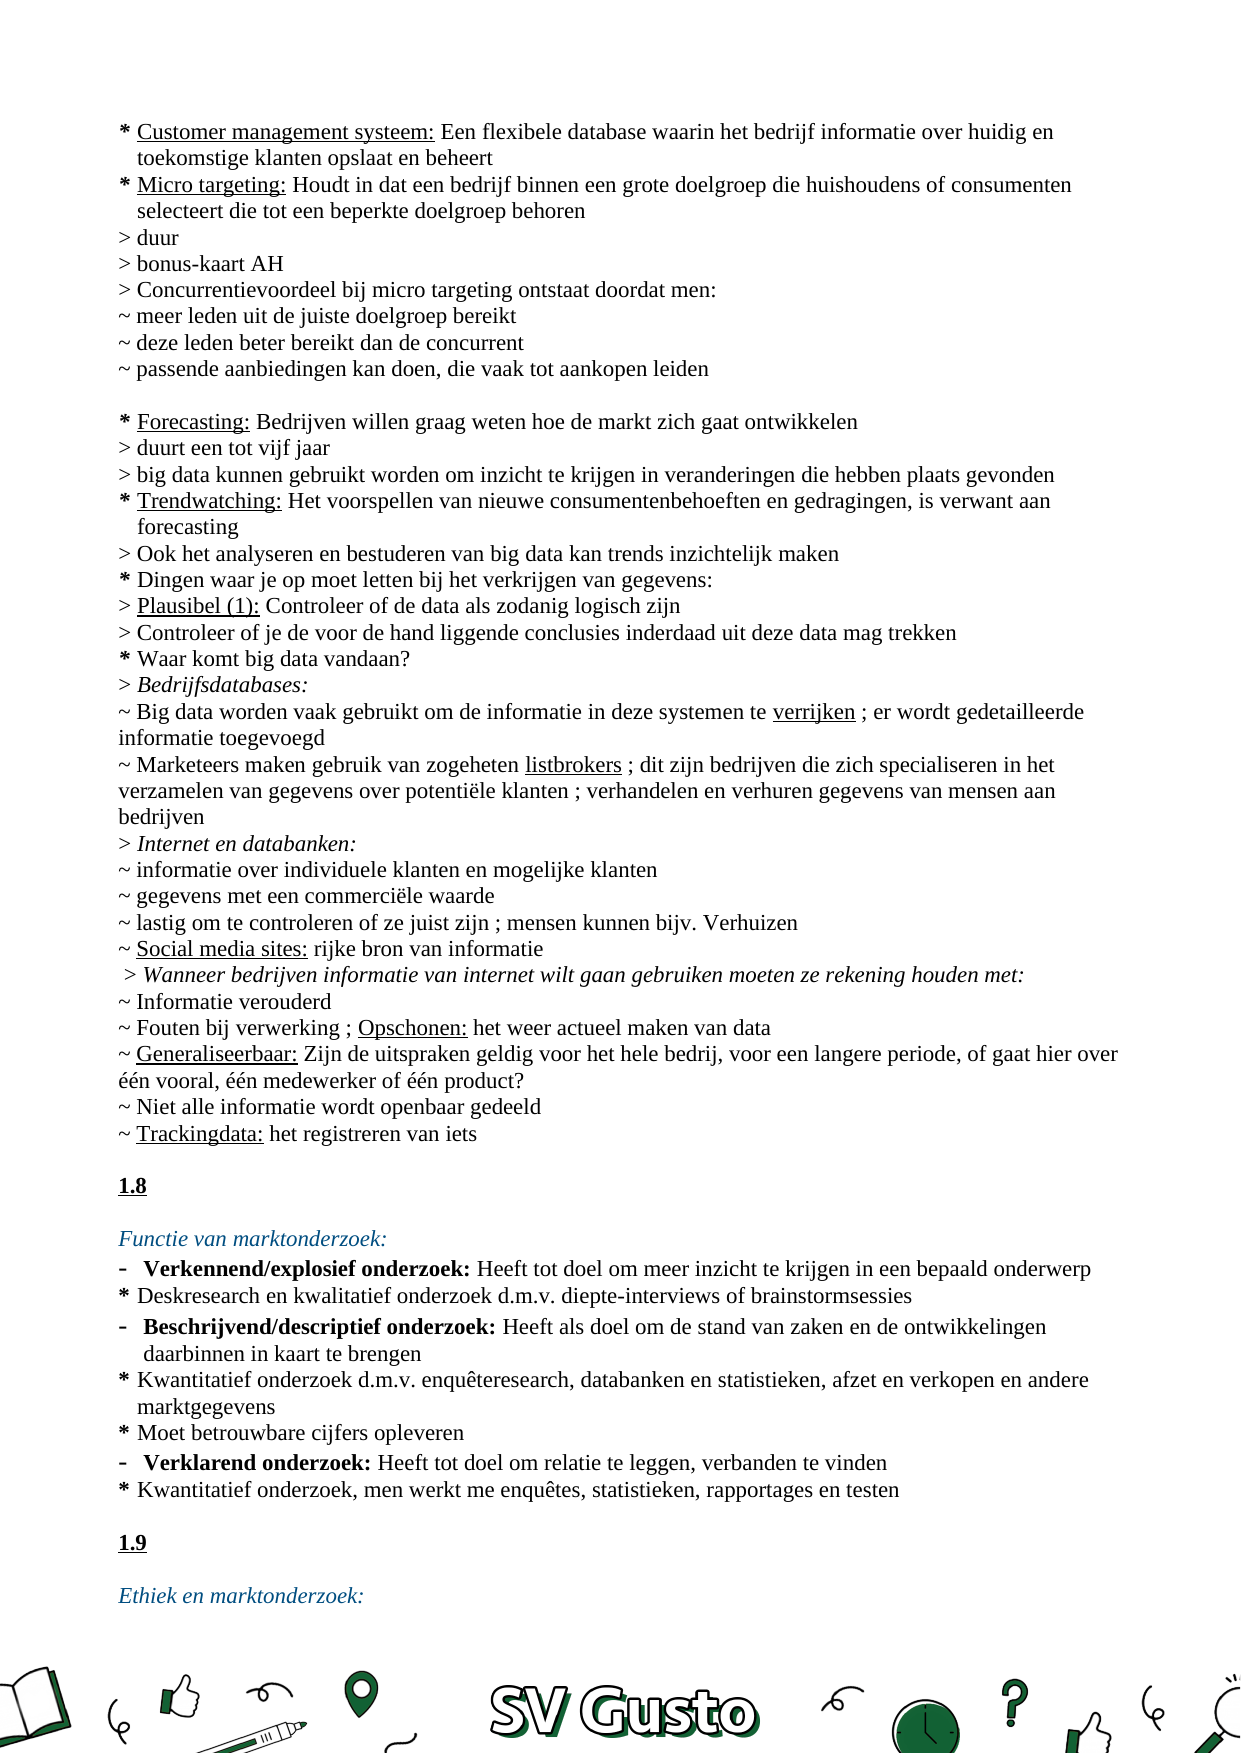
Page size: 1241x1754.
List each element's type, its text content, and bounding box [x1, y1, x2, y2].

text ~ lastig om te controleren of ze juist zijn ; mensen kunnen bijv. Verhuizen [118, 909, 1122, 935]
list Trendwatching: Het voorspellen van nieuwe consumentenbehoeften en gedragingen, is verwant aan forecasting [118, 487, 1122, 540]
text > big data kunnen gebruikt worden om inzicht te krijgen in veranderingen die hebben plaats gevonden [118, 461, 1122, 487]
list Verkennend/explosief onderzoek: Heeft tot doel om meer inzicht te krijgen in een bepaald onderwerp [118, 1251, 1122, 1282]
text ~ Social media sites: rijke bron van informatie [118, 935, 1122, 961]
text > bonus-kaart AH [118, 250, 1122, 276]
text > duurt een tot vijf jaar [118, 434, 1122, 461]
text ~ Big data worden vaak gebruikt om de informatie in deze systemen te verrijken ; er wordt gedetailleerde informatie toegevoegd [118, 698, 1122, 751]
text ~ Niet alle informatie wordt openbaar gedeeld [118, 1093, 1122, 1119]
text > Plausibel (1): Controleer of de data als zodanig logisch zijn [118, 592, 1122, 619]
text ~ deze leden beter bereikt dan de concurrent [118, 329, 1122, 355]
list Verklarend onderzoek: Heeft tot doel om relatie te leggen, verbanden te vinden [118, 1445, 1122, 1477]
list Moet betrouwbare cijfers opleveren [118, 1419, 1122, 1445]
text ~ Marketeers maken gebruik van zogeheten listbrokers ; dit zijn bedrijven die zich specialiseren in het verzamelen van gegevens over potentiële klanten ; verhandelen en verhuren gegevens van mensen aan bedrijven [118, 751, 1122, 830]
list Customer management systeem: Een flexibele database waarin het bedrijf informatie over huidig en toekomstige klanten opslaat en beheert [118, 118, 1122, 171]
text > Wanneer bedrijven informatie van internet wilt gaan gebruiken moeten ze rekening houden met: [118, 961, 1122, 988]
text > Bedrijfsdatabases: [118, 672, 1122, 698]
list Kwantitatief onderzoek d.m.v. enquêteresearch, databanken en statistieken, afzet en verkopen en andere marktgegevens [118, 1366, 1122, 1419]
text ~ Fouten bij verwerking ; Opschonen: het weer actueel maken van data [118, 1014, 1122, 1041]
text 1.9 [118, 1529, 1122, 1556]
list Forecasting: Bedrijven willen graag weten hoe de markt zich gaat ontwikkelen [118, 408, 1122, 434]
text ~ passende aanbiedingen kan doen, die vaak tot aankopen leiden [118, 355, 1122, 382]
text > Concurrentievoordeel bij micro targeting ontstaat doordat men: [118, 276, 1122, 303]
text ~ Trackingdata: het registreren van iets [118, 1119, 1122, 1146]
text ~ gegevens met een commerciële waarde [118, 882, 1122, 909]
list Waar komt big data vandaan? [118, 645, 1122, 672]
text > Controleer of je de voor de hand liggende conclusies inderdaad uit deze data mag trekken [118, 619, 1122, 645]
list Micro targeting: Houdt in dat een bedrijf binnen een grote doelgroep die huishoudens of consumenten selecteert die tot een beperkte doelgroep behoren [118, 171, 1122, 223]
text > Internet en databanken: [118, 830, 1122, 856]
text > Ook het analyseren en bestuderen van big data kan trends inzichtelijk maken [118, 540, 1122, 566]
text ~ meer leden uit de juiste doelgroep bereikt [118, 303, 1122, 329]
list Kwantitatief onderzoek, men werkt me enquêtes, statistieken, rapportages en testen [118, 1477, 1122, 1503]
picture [0, 1649, 1241, 1753]
text ~ informatie over individuele klanten en mogelijke klanten [118, 856, 1122, 882]
text 1.8 [118, 1172, 1122, 1199]
list Deskresearch en kwalitatief onderzoek d.m.v. diepte-interviews of brainstormsessies [118, 1282, 1122, 1309]
text ~ Generaliseerbaar: Zijn de uitspraken geldig voor het hele bedrij, voor een langere periode, of gaat hier over één vooral, één medewerker of één product? [118, 1041, 1122, 1093]
list Dingen waar je op moet letten bij het verkrijgen van gegevens: [118, 566, 1122, 592]
list Beschrijvend/descriptief onderzoek: Heeft als doel om de stand van zaken en de ontwikkelingen daarbinnen in kaart te brengen [118, 1309, 1122, 1366]
text Functie van marktonderzoek: [118, 1225, 1122, 1251]
text Ethiek en marktonderzoek: [118, 1582, 1122, 1608]
text ~ Informatie verouderd [118, 988, 1122, 1014]
text > duur [118, 223, 1122, 250]
